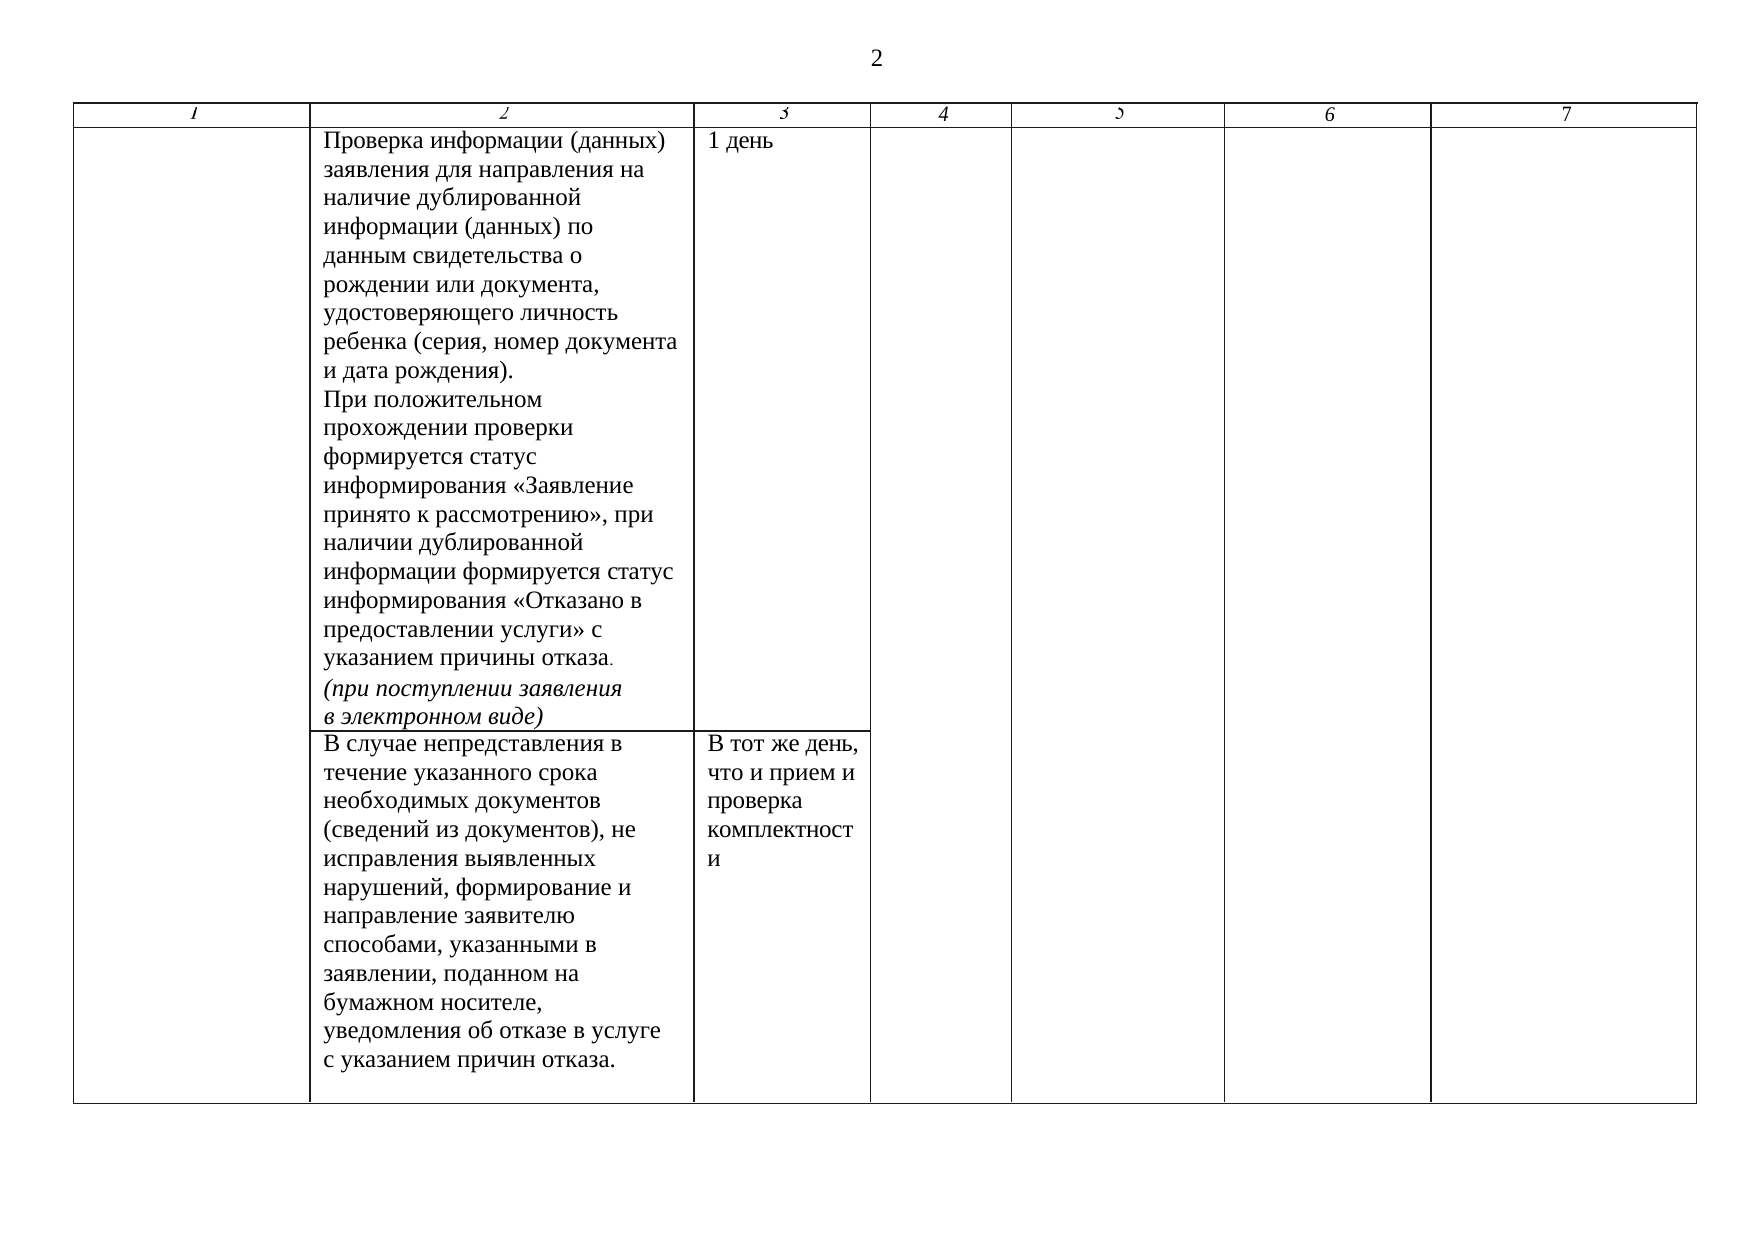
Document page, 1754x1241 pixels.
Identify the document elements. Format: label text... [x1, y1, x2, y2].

table_cell [871, 128, 1011, 1102]
picture [499, 107, 509, 119]
table_header [74, 104, 309, 126]
text 2 [60, 43, 1693, 71]
picture [190, 107, 198, 119]
table_cell [1012, 128, 1224, 1102]
table_cell Проверка информации (данных) заявления для направления на наличие дублированной информации (данных) по данным свидетельства о рождении или документа, удостоверяющего личность ребенка (серия, номер документа и дата рождения). При положительном прохождении проверки формируется статус информирования «Заявление принято к рассмотрению», при наличии дублированной информации формируется статус информирования «Отказано в предоставлении услуги» с указанием причины отказа. (при поступлении заявления в электронном виде) [311, 128, 693, 730]
picture [779, 107, 789, 119]
table_cell 1 день [695, 128, 870, 730]
table_header [311, 104, 693, 126]
table_cell В случае непредставления в течение указанного срока необходимых документов (сведений из документов), не исправления выявленных нарушений, формирование и направление заявителю способами, указанными в заявлении, поданном на бумажном носителе, уведомления об отказе в услуге с указанием причин отказа. [311, 732, 693, 1102]
table_cell [1432, 128, 1696, 1102]
table_header 6 [1225, 104, 1430, 126]
table_header [1012, 104, 1224, 126]
table_header 7 [1432, 104, 1696, 126]
picture [1115, 107, 1125, 119]
table_cell [1225, 128, 1430, 1102]
table_header 4 [871, 104, 1011, 126]
table_cell [74, 128, 309, 1102]
table_cell В тот же день, что и прием и проверка комплектност и [695, 732, 870, 1102]
table_header [695, 104, 870, 126]
